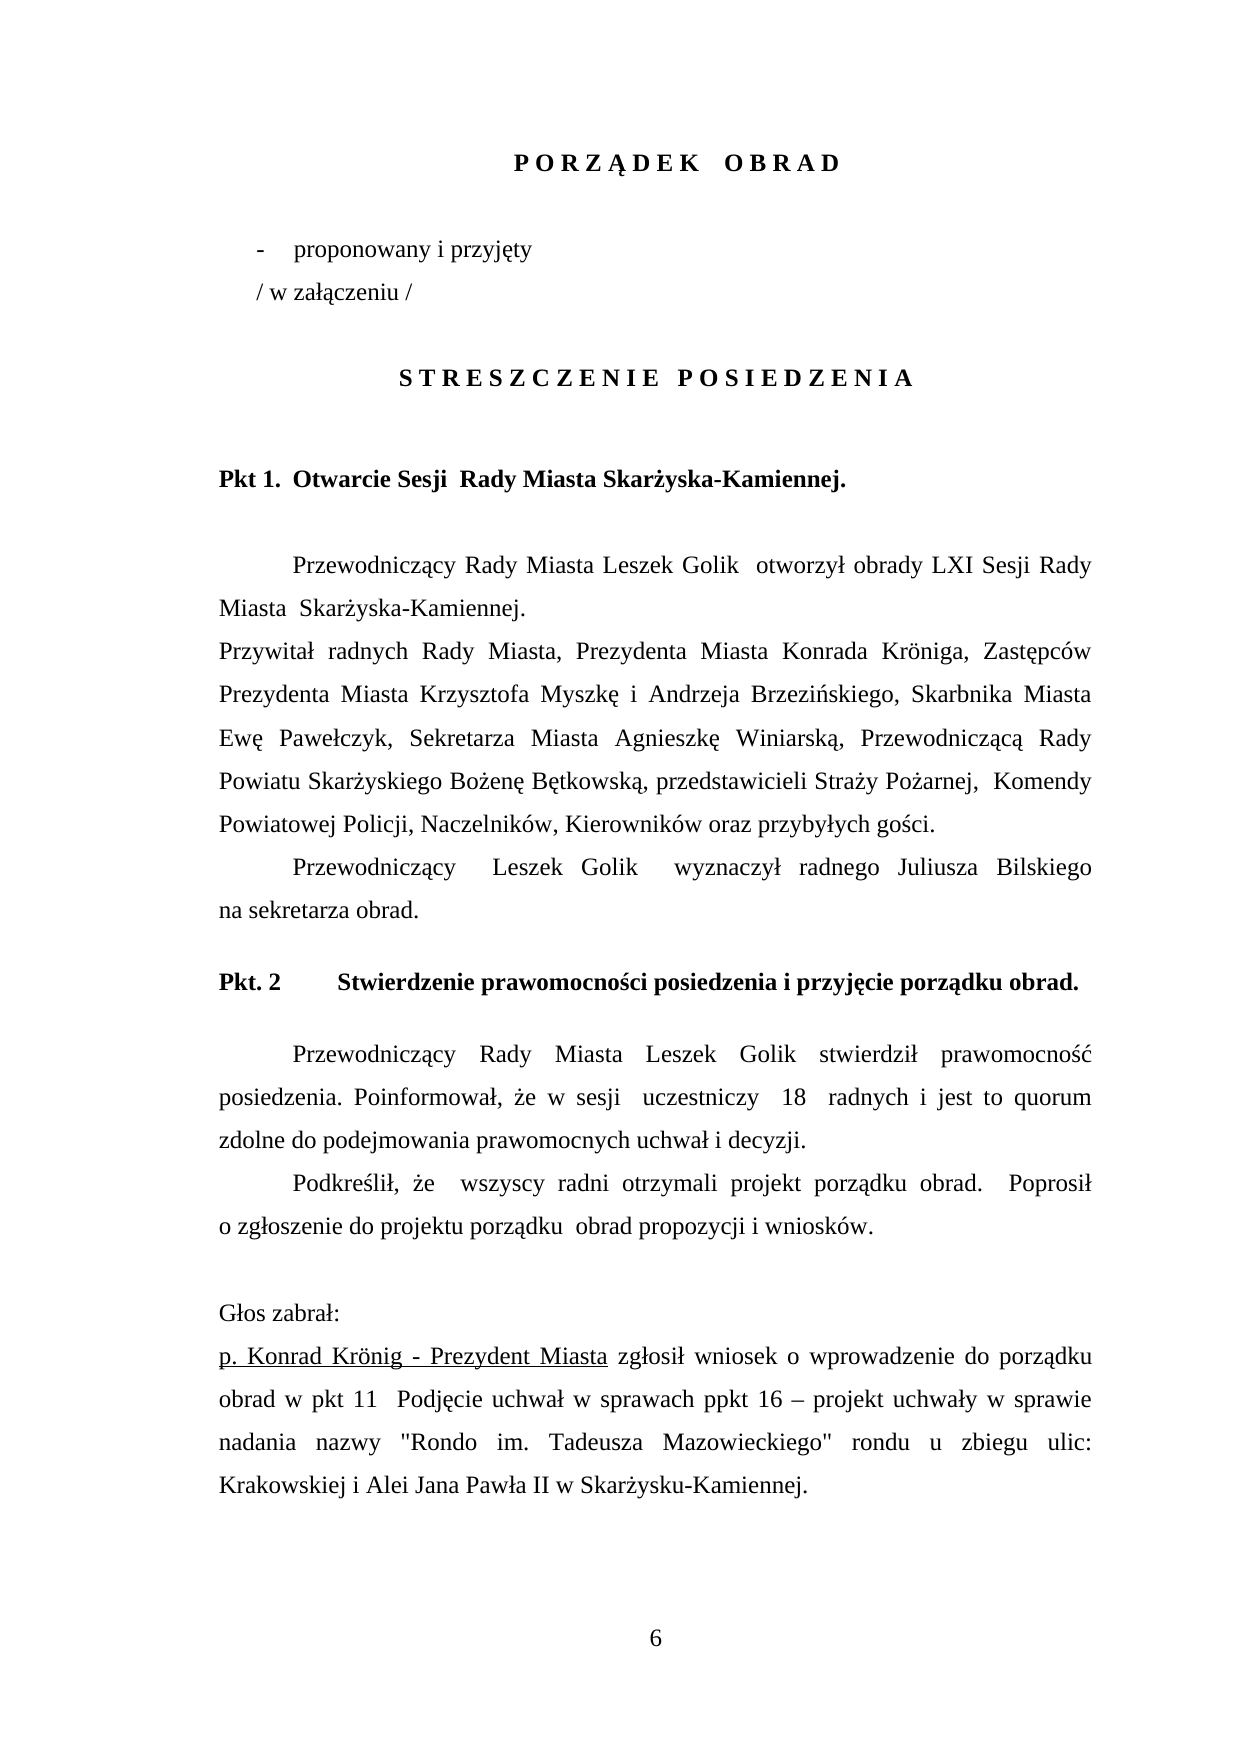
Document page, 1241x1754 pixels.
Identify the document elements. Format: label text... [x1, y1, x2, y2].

list proponowany i przyjęty [256, 234, 1092, 263]
text Przewodniczący Rady Miasta Leszek Golik otworzył obrady LXI Sesji Rady Miasta Skarżyska-Kamiennej. [218, 550, 1092, 622]
subtitle S T R E S Z C Z E N I E P O S I E D Z E N I A [218, 363, 1092, 392]
text Podkreślił, że wszyscy radni otrzymali projekt porządku obrad. Poprosił o zgłoszenie do projektu porządku obrad propozycji i wniosków. [218, 1168, 1092, 1240]
text Pkt 1. Otwarcie Sesji Rady Miasta Skarżyska-Kamiennej. [218, 464, 1092, 493]
text Przywitał radnych Rady Miasta, Prezydenta Miasta Konrada Kröniga, Zastępców Prezydenta Miasta Krzysztofa Myszkę i Andrzeja Brzezińskiego, Skarbnika Miasta Ewę Pawełczyk, Sekretarza Miasta Agnieszkę Winiarską, Przewodniczącą Rady Powiatu Skarżyskiego Bożenę Bętkowską, przedstawicieli Straży Pożarnej, Komendy Powiatowej Policji, Naczelników, Kierowników oraz przybyłych gości. [218, 636, 1092, 838]
subtitle P O R Z Ą D E K O B R A D [440, 148, 1092, 176]
text / w załączeniu / [256, 277, 1092, 306]
text p. Konrad Krönig - Prezydent Miasta zgłosił wniosek o wprowadzenie do porządku obrad w pkt 11 Podjęcie uchwał w sprawach ppkt 16 – projekt uchwały w sprawie nadania nazwy "Rondo im. Tadeusza Mazowieckiego" rondu u zbiegu ulic: Krakowskiej i Alei Jana Pawła II w Skarżysku-Kamiennej. [218, 1341, 1092, 1499]
text Pkt. 2 Stwierdzenie prawomocności posiedzenia i przyjęcie porządku obrad. [218, 967, 1092, 996]
text Przewodniczący Rady Miasta Leszek Golik stwierdził prawomocność posiedzenia. Poinformował, że w sesji uczestniczy 18 radnych i jest to quorum zdolne do podejmowania prawomocnych uchwał i decyzji. [218, 1039, 1092, 1154]
text Głos zabrał: [218, 1298, 1092, 1326]
text Przewodniczący Leszek Golik wyznaczył radnego Juliusza Bilskiego na sekretarza obrad. [218, 852, 1092, 924]
